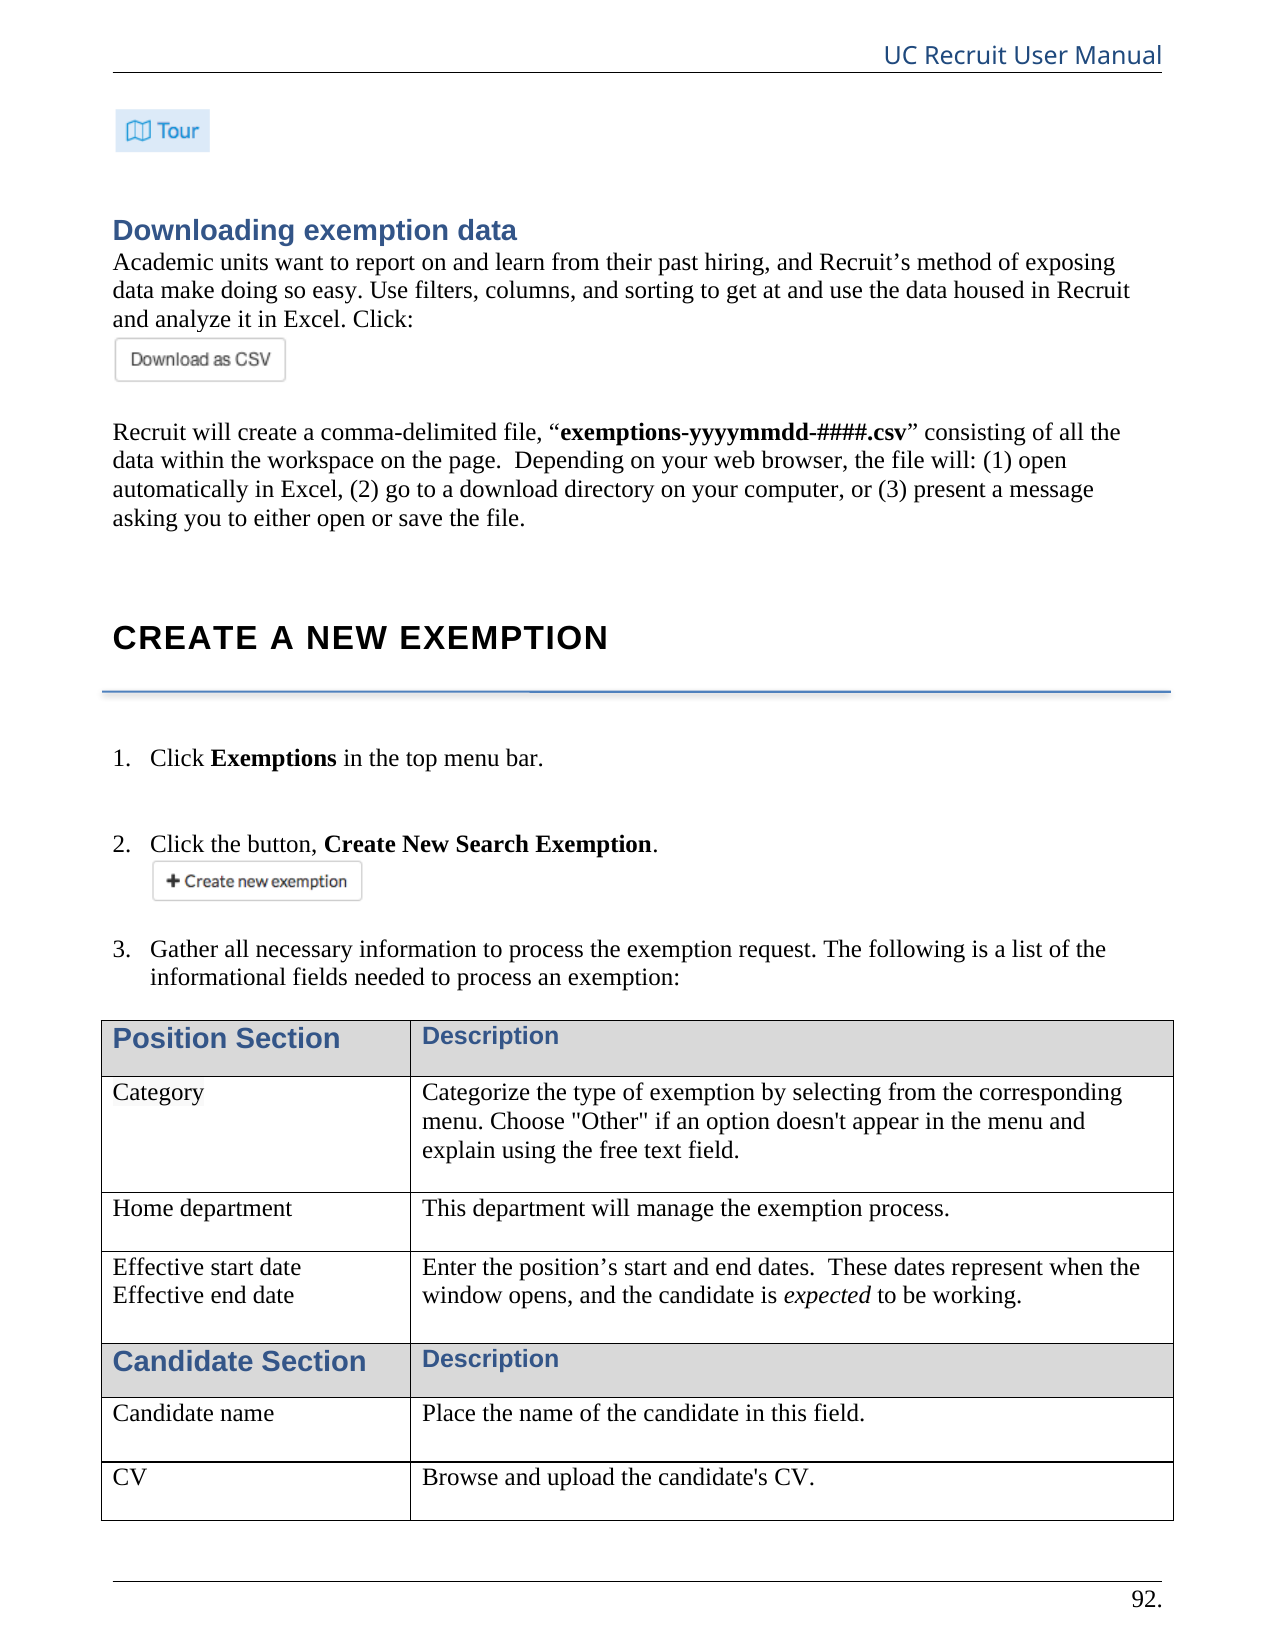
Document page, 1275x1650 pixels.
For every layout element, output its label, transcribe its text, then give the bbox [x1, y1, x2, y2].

subtitle Downloading exemption data [112, 213, 1162, 247]
table_cell CV [102, 1463, 410, 1520]
table_cell Description [411, 1344, 1173, 1397]
table_cell Category [102, 1077, 410, 1192]
table_cell Home department [102, 1193, 410, 1251]
list Gather all necessary information to process the exemption request. The following is a list of the informational fields needed to process an exemption: [112, 934, 1162, 991]
table_header Description [411, 1021, 1173, 1076]
picture [150, 857, 365, 905]
subtitle Create a New Exemption [112, 618, 1162, 656]
table_cell Browse and upload the candidate's CV. [411, 1463, 1173, 1520]
list Click Exemptions in the top menu bar. [112, 743, 1162, 829]
table_cell Effective start date Effective end date [102, 1252, 410, 1343]
table_cell Candidate Section [102, 1344, 410, 1397]
table_cell This department will manage the exemption process. [411, 1193, 1173, 1251]
table_cell Place the name of the candidate in this field. [411, 1398, 1173, 1461]
text Recruit will create a comma-delimited file, “exemptions-yyyymmdd-####.csv” consisting of all the data within the workspace on the page. Depending on your web browser, the file will: (1) open automatically in Excel, (2) go to a download directory on your computer, or (3) present a message asking you to either open or save the file. [112, 417, 1162, 532]
table_header Position Section [102, 1021, 410, 1076]
table_cell Enter the position’s start and end dates. These dates represent when the window opens, and the candidate is expected to be working. [411, 1252, 1173, 1343]
table_cell Categorize the type of exemption by selecting from the corresponding menu. Choose "Other" if an option doesn't appear in the menu and explain using the free text field. [411, 1077, 1173, 1192]
table_cell Candidate name [102, 1398, 410, 1461]
list Click the button, Create New Search Exemption. [112, 829, 1162, 934]
picture [112, 332, 292, 388]
text Academic units want to report on and learn from their past hiring, and Recruit’s method of exposing data make doing so easy. Use filters, columns, and sorting to get at and use the data housed in Recruit and analyze it in Excel. Click: [112, 247, 1162, 333]
picture [112, 103, 215, 156]
